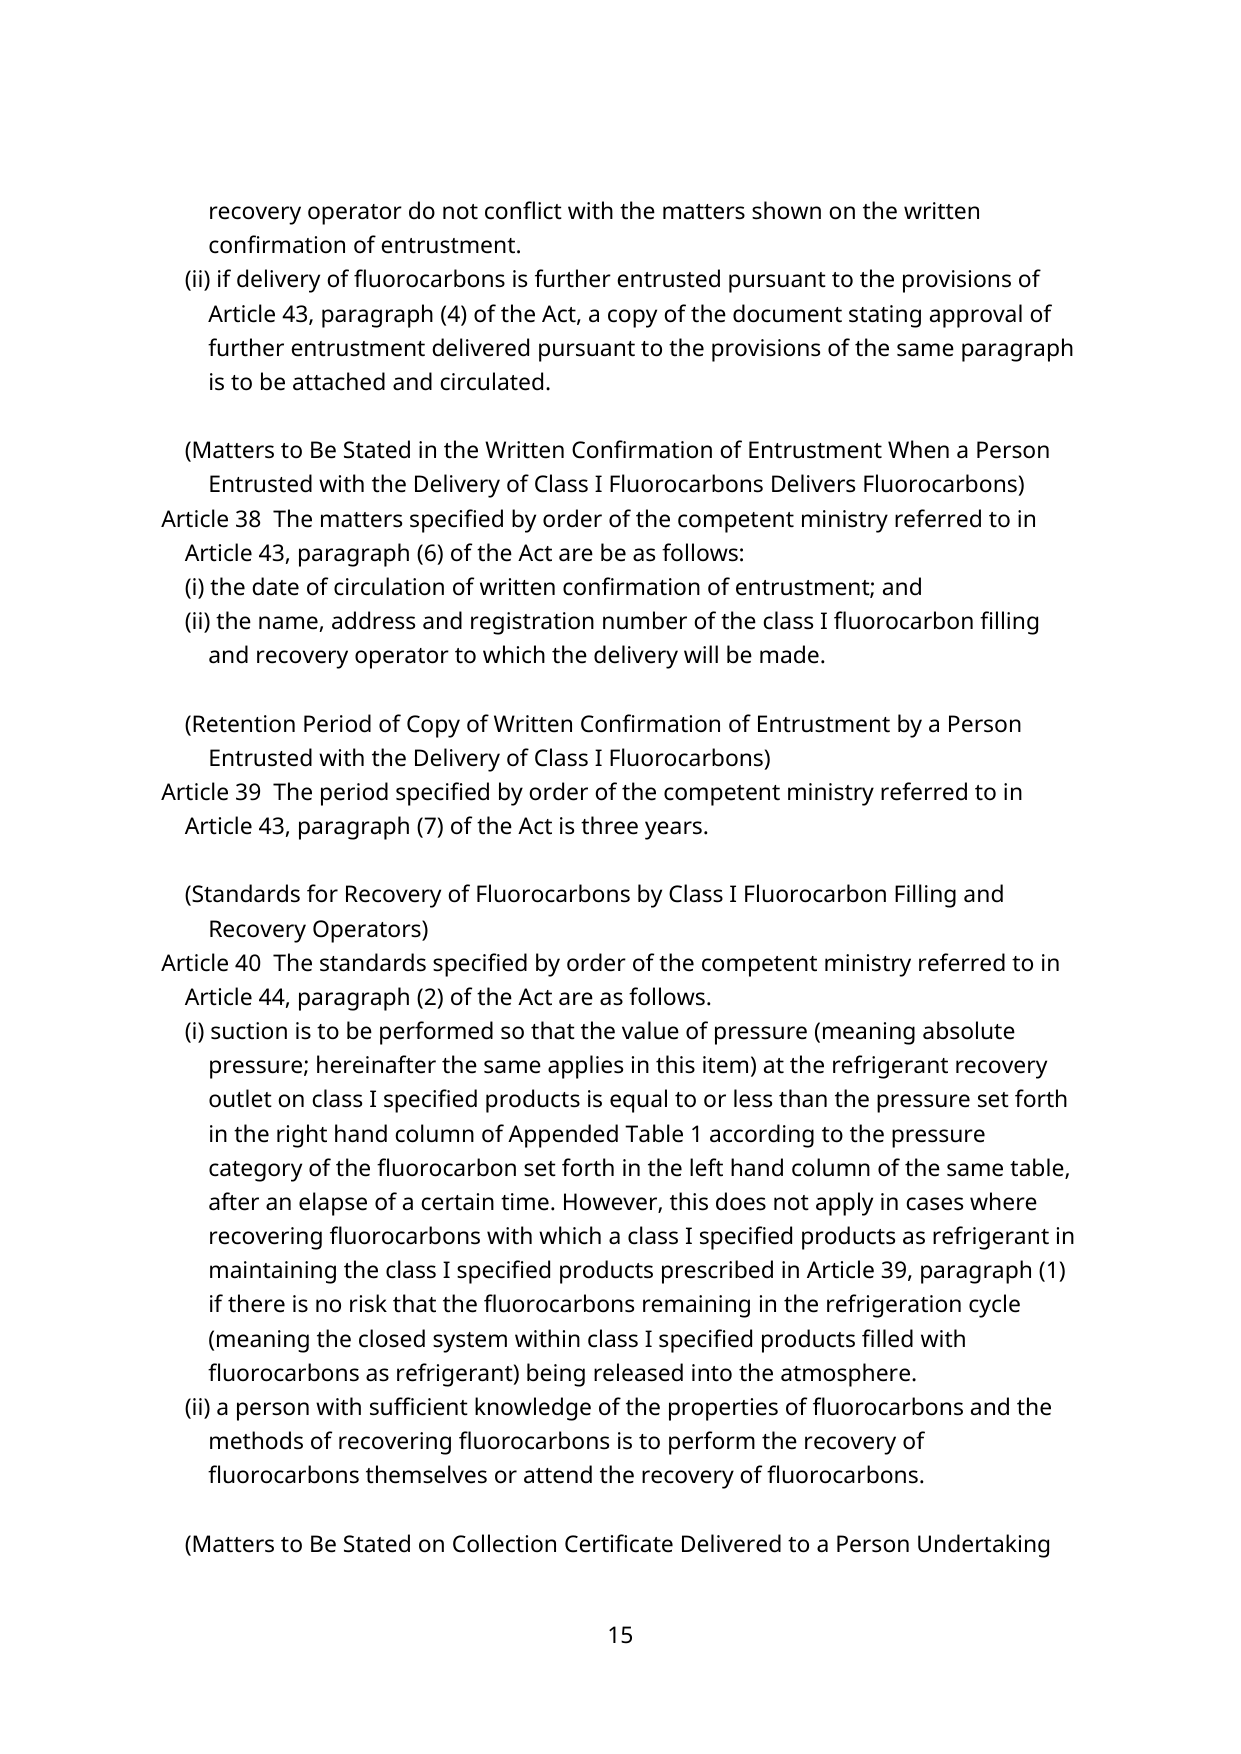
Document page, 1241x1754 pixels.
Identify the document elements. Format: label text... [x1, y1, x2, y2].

text (Retention Period of Copy of Written Confirmation of Entrustment by a Person Entrusted with the Delivery of Class I Fluorocarbons) [184, 706, 1079, 774]
text (Matters to Be Stated in the Written Confirmation of Entrustment When a Person Entrusted with the Delivery of Class I Fluorocarbons Delivers Fluorocarbons) [184, 433, 1079, 501]
text Article 39 The period specified by order of the competent ministry referred to in Article 43, paragraph (7) of the Act is three years. [161, 774, 1079, 843]
text (ii) if delivery of fluorocarbons is further entrusted pursuant to the provisions of Article 43, paragraph (4) of the Act, a copy of the document stating approval of further entrustment delivered pursuant to the provisions of the same paragraph is to be attached and circulated. [184, 262, 1079, 399]
text Article 38 The matters specified by order of the competent ministry referred to in Article 43, paragraph (6) of the Act are be as follows: [161, 501, 1079, 569]
text (ii) the name, address and registration number of the class I fluorocarbon filling and recovery operator to which the delivery will be made. [184, 604, 1079, 672]
text (ii) a person with sufficient knowledge of the properties of fluorocarbons and the methods of recovering fluorocarbons is to perform the recovery of fluorocarbons themselves or attend the recovery of fluorocarbons. [184, 1389, 1079, 1492]
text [184, 194, 1079, 262]
text (Standards for Recovery of Fluorocarbons by Class I Fluorocarbon Filling and Recovery Operators) [184, 877, 1079, 945]
text (i) the date of circulation of written confirmation of entrustment; and [184, 569, 1079, 604]
text (i) suction is to be performed so that the value of pressure (meaning absolute pressure; hereinafter the same applies in this item) at the refrigerant recovery outlet on class I specified products is equal to or less than the pressure set forth in the right hand column of Appended Table 1 according to the pressure category of the fluorocarbon set forth in the left hand column of the same table, after an elapse of a certain time. However, this does not apply in cases where recovering fluorocarbons with which a class I specified products as refrigerant in maintaining the class I specified products prescribed in Article 39, paragraph (1) if there is no risk that the fluorocarbons remaining in the refrigeration cycle (meaning the closed system within class I specified products filled with fluorocarbons as refrigerant) being released into the atmosphere. [184, 1014, 1079, 1389]
text Article 40 The standards specified by order of the competent ministry referred to in Article 44, paragraph (2) of the Act are as follows. [161, 945, 1079, 1014]
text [184, 1526, 1079, 1560]
